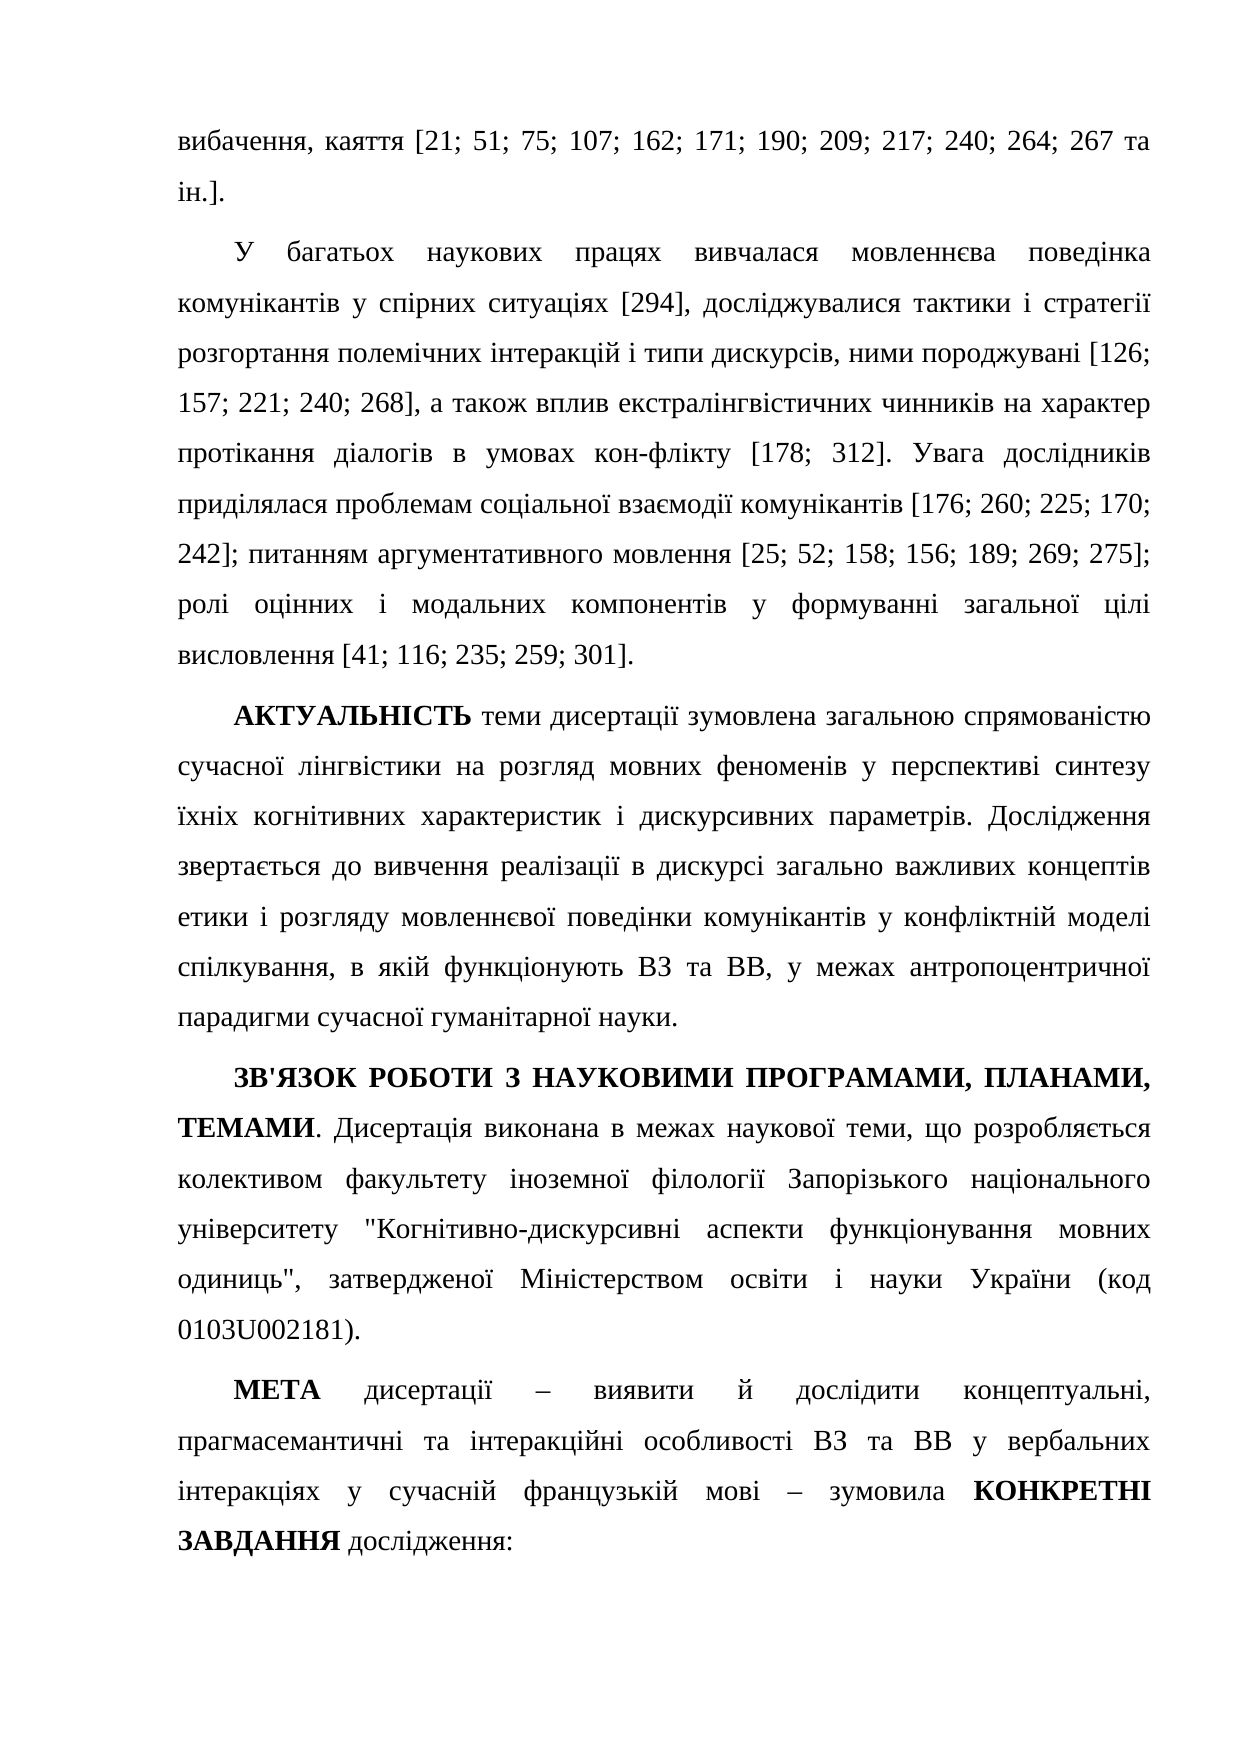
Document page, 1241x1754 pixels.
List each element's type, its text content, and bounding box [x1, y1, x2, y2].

text У багатьох наукових працях вивчалася мовленнєва поведінка комунікантів у спірних ситуаціях [294], досліджувалися тактики і стратегії розгортання полемічних інтеракцій і типи дискурсів, ними породжувані [126; 157; 221; 240; 268], а також вплив екстралінгвістичних чинників на характер протікання діалогів в умовах кон-флікту [178; 312]. Увага дослідників приділялася проблемам соціальної взаємодії комунікантів [176; 260; 225; 170; 242]; питанням аргументативного мовлення [25; 52; 158; 156; 189; 269; 275]; ролі оцінних і модальних компонентів у формуванні загальної цілі висловлення [41; 116; 235; 259; 301]. [177, 234, 1152, 670]
text МЕТА дисертації – виявити й дослідити концептуальні, прагмасемантичні та інтеракційні особливості ВЗ та ВВ у вербальних інтеракціях у сучасній французькій мові – зумовила КОНКРЕТНІ ЗАВДАННЯ дослідження: [177, 1372, 1152, 1557]
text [177, 123, 1152, 207]
text ЗВ'ЯЗОК РОБОТИ З НАУКОВИМИ ПРОГРАМАМИ, ПЛАНАМИ, ТЕМАМИ. Дисертація виконана в межах наукової теми, що розробляється колективом факультету іноземної філології Запорізького національного університету "Когнітивно-дискурсивні аспекти функціонування мовних одиниць", затвердженої Міністерством освіти і науки України (код 0103U002181). [177, 1060, 1152, 1345]
text АКТУАЛЬНІСТЬ теми дисертації зумовлена загальною спрямованістю сучасної лінгвістики на розгляд мовних феноменів у перспективі синтезу їхніх когнітивних характеристик і дискурсивних параметрів. Дослідження звертається до вивчення реалізації в дискурсі загально важливих концептів етики і розгляду мовленнєвої поведінки комунікантів у конфліктній моделі спілкування, в якій функціонують ВЗ та ВВ, у межах антропоцентричної парадигми сучасної гуманітарної науки. [177, 698, 1152, 1033]
